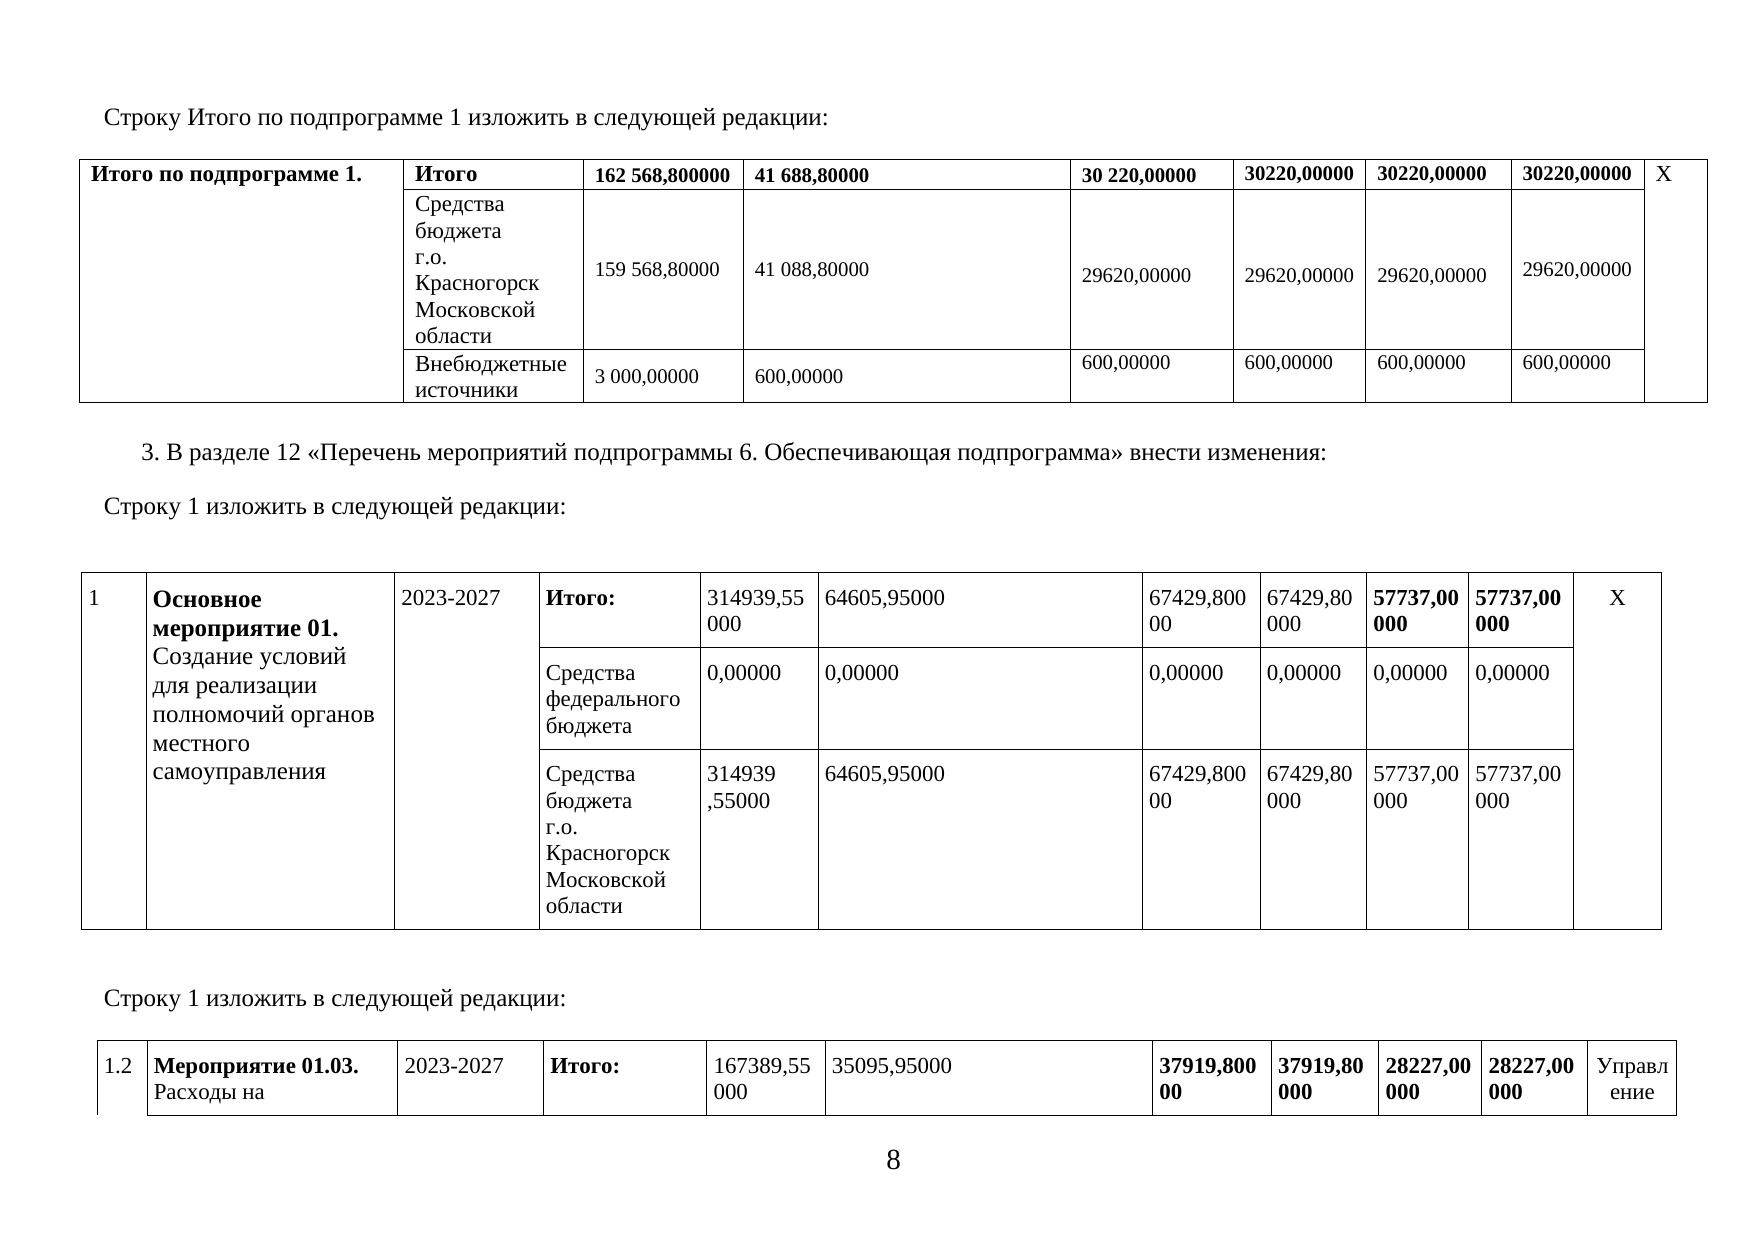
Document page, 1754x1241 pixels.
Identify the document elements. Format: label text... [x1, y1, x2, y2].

table_header 2023-2027 [395, 573, 539, 929]
table_header 30220,00000 [1512, 160, 1644, 189]
table_cell 29620,00000 [1234, 190, 1365, 348]
table_header 30 220,00000 [1071, 160, 1233, 189]
table_header 28227,00000 [1482, 1041, 1587, 1115]
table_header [1588, 1041, 1676, 1115]
table_cell 67429,80000 [1261, 750, 1366, 929]
table_cell 314939,55000 [701, 750, 818, 929]
table_header 1 [82, 573, 146, 929]
text Строку 1 изложить в следующей редакции: [103, 983, 1683, 1012]
table_cell 600,00000 [1512, 350, 1644, 402]
table_cell Внебюджетные источники [404, 350, 583, 402]
table_cell Средства бюджета г.о. Красногорск Московской области [540, 750, 700, 929]
table_cell 3 000,00000 [584, 350, 743, 402]
table_header 2023-2027 [398, 1041, 543, 1115]
table_header Итого: [540, 573, 700, 647]
table_cell 29620,00000 [1366, 190, 1511, 348]
table_header 1.2 [98, 1041, 147, 1115]
table_header 37919,80000 [1153, 1041, 1271, 1115]
text 3. В разделе 12 «Перечень мероприятий подпрограммы 6. Обеспечивающая подпрограмма» внести изменения: [103, 437, 1683, 466]
table_cell 41 088,80000 [744, 190, 1070, 348]
table_cell 600,00000 [1071, 350, 1233, 402]
table_cell Средства бюджета г.о. Красногорск Московской области [404, 190, 583, 348]
table_header 28227,00000 [1379, 1041, 1481, 1115]
table_header Итого: [544, 1041, 706, 1115]
table_header 67429,80000 [1261, 573, 1366, 647]
table_cell 64605,95000 [819, 750, 1142, 929]
table_header 57737,00000 [1367, 573, 1468, 647]
table_header Итого по подпрограмме 1. [80, 160, 403, 402]
table_cell 0,00000 [1261, 648, 1366, 749]
table_header Основное мероприятие 01. Создание условий для реализации полномочий органов местного самоуправления [147, 573, 394, 929]
text Строку 1 изложить в следующей редакции: [103, 491, 1683, 519]
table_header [148, 1041, 397, 1115]
table_header 41 688,80000 [744, 160, 1070, 189]
table_header 30220,00000 [1234, 160, 1365, 189]
table_header 162 568,800000 [584, 160, 743, 189]
table_cell 0,00000 [1367, 648, 1468, 749]
table_cell Средства федерального бюджета [540, 648, 700, 749]
table_cell 600,00000 [1234, 350, 1365, 402]
table_cell 67429,80000 [1143, 750, 1260, 929]
table_header 30220,00000 [1366, 160, 1511, 189]
table_header Х [1645, 160, 1707, 402]
table_cell 600,00000 [1366, 350, 1511, 402]
table_cell 0,00000 [1469, 648, 1573, 749]
table_cell 0,00000 [819, 648, 1142, 749]
table_header 35095,95000 [826, 1041, 1152, 1115]
table_cell 57737,00000 [1367, 750, 1468, 929]
table_cell 57737,00000 [1469, 750, 1573, 929]
table_header 167389,55000 [707, 1041, 825, 1115]
table_header 64605,95000 [819, 573, 1142, 647]
table_header Х [1574, 573, 1661, 929]
table_header 57737,00000 [1469, 573, 1573, 647]
table_header 67429,80000 [1143, 573, 1260, 647]
table_cell 29620,00000 [1071, 190, 1233, 348]
table_header 314939,55000 [701, 573, 818, 647]
table_cell 600,00000 [744, 350, 1070, 402]
table_header Итого [404, 160, 583, 189]
table_cell 0,00000 [701, 648, 818, 749]
table_cell 0,00000 [1143, 648, 1260, 749]
table_header 37919,80000 [1272, 1041, 1378, 1115]
text Строку Итого по подпрограмме 1 изложить в следующей редакции: [103, 102, 1683, 131]
table_cell 159 568,80000 [584, 190, 743, 348]
table_cell 29620,00000 [1512, 190, 1644, 348]
